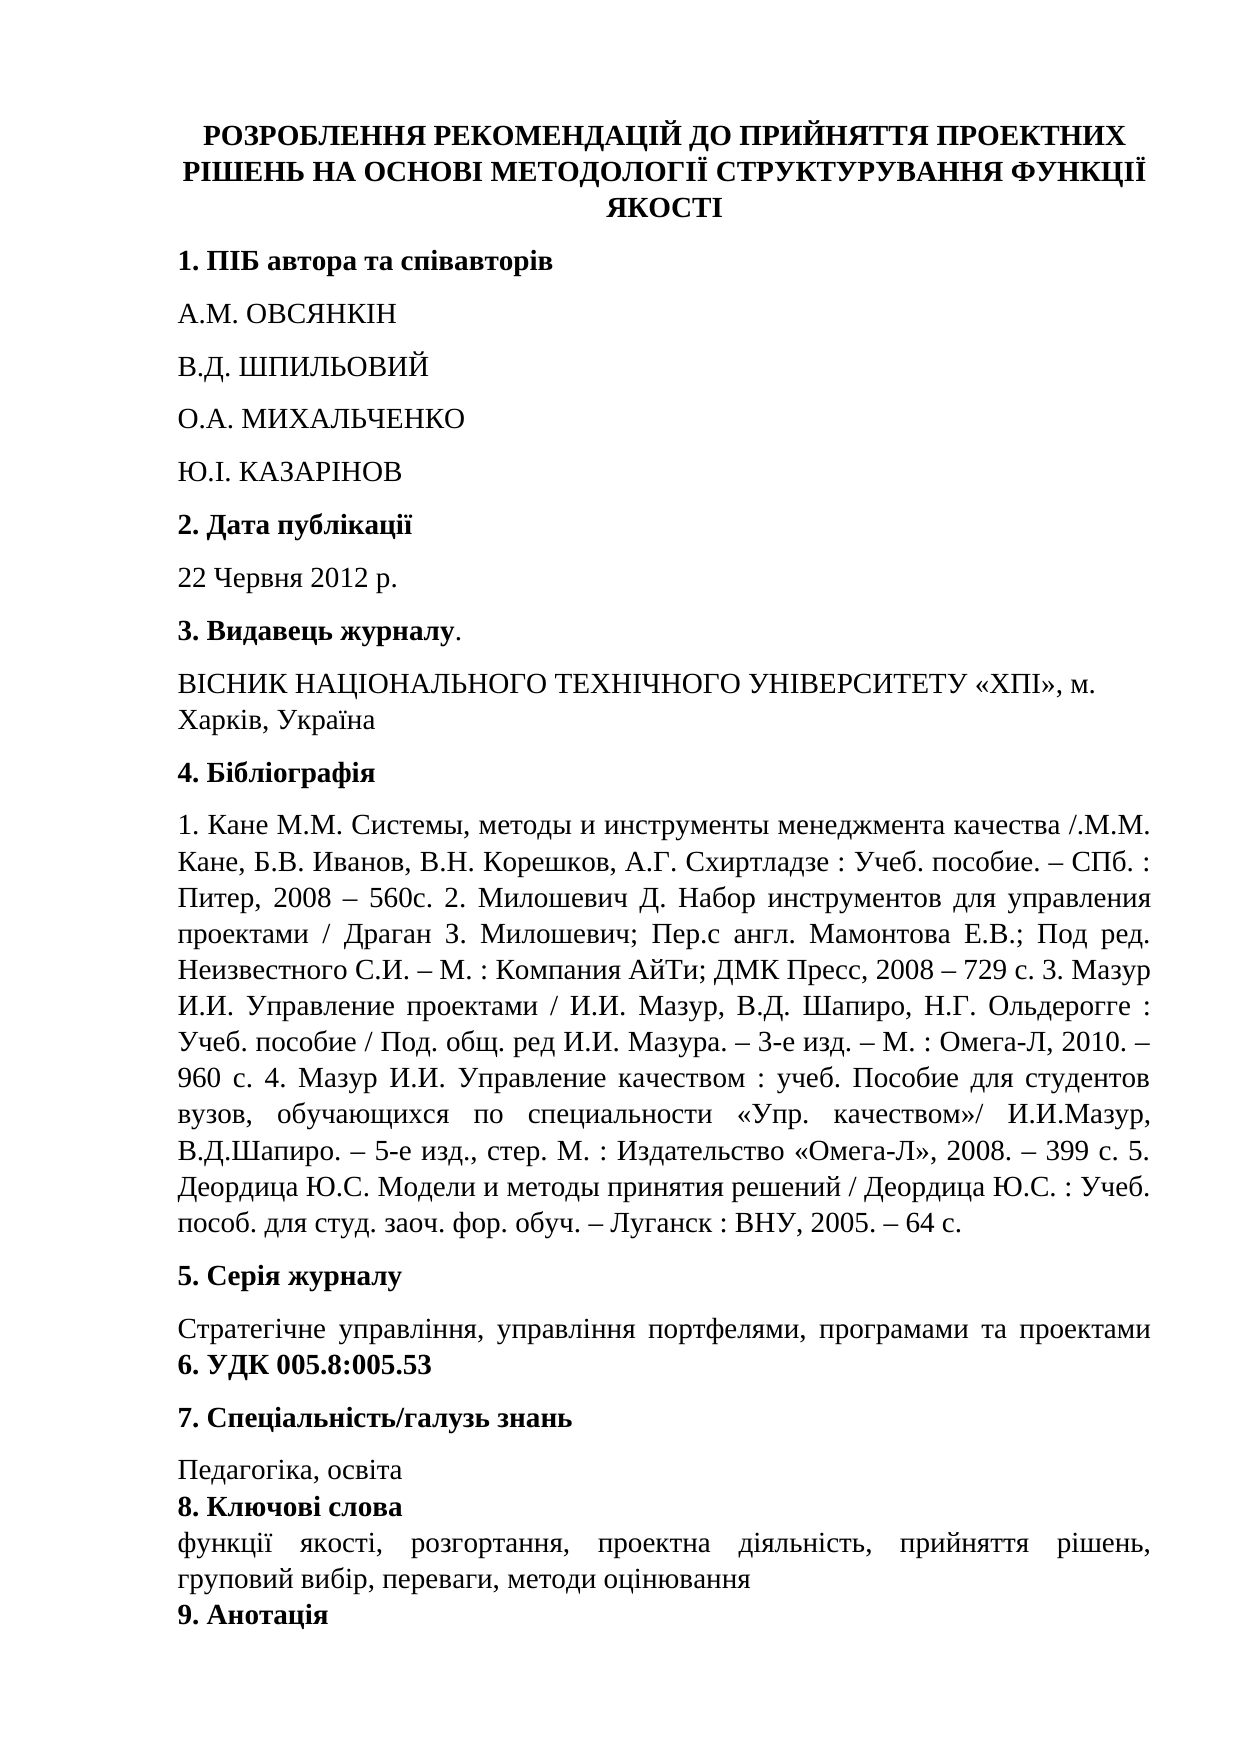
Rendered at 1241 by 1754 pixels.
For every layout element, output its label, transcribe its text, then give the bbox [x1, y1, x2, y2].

text Ю.І. КАЗАРІНОВ [177, 454, 1152, 488]
text 9. Анотація [177, 1597, 1152, 1631]
text 4. Бібліографія [177, 755, 1152, 788]
text РОЗРОБЛЕННЯ РЕКОМЕНДАЦІЙ ДО ПРИЙНЯТТЯ ПРОЕКТНИХ РІШЕНЬ НА ОСНОВІ МЕТОДОЛОГІЇ СТРУКТУРУВАННЯ ФУНКЦІЇ ЯКОСТІ [177, 118, 1152, 224]
text функції якості, розгортання, проектна діяльність, прийняття рішень, груповий вибір, переваги, методи оцінювання [177, 1525, 1152, 1594]
text 8. Ключові слова [177, 1489, 1152, 1522]
text А.М. ОВСЯНКІН [177, 296, 1152, 329]
text 2. Дата публікації [177, 507, 1152, 541]
text 3. Видавець журналу. [177, 613, 1152, 646]
text 7. Спеціальність/галузь знань [177, 1400, 1152, 1433]
text Стратегічне управління, управління портфелями, програмами та проектами 6. УДК 005.8:005.53 [177, 1311, 1152, 1380]
text 1. ПІБ автора та співавторів [177, 243, 1152, 277]
text В.Д. ШПИЛЬОВИЙ [177, 349, 1152, 382]
text ВІСНИК НАЦІОНАЛЬНОГО ТЕХНІЧНОГО УНІВЕРСИТЕТУ «ХПІ», м. Харків, Україна [177, 666, 1152, 735]
text Педагогіка, освіта [177, 1452, 1152, 1486]
text 1. Кане М.М. Системы, методы и инструменты менеджмента качества /.М.М. Кане, Б.В. Иванов, В.Н. Корешков, А.Г. Схиртладзе : Учеб. пособие. – СПб. : Питер, 2008 – 560с. 2. Милошевич Д. Набор инструментов для управления проектами / Драган З. Милошевич; Пер.с англ. Мамонтова Е.В.; Под ред. Неизвестного С.И. – М. : Компания АйТи; ДМК Пресс, 2008 – 729 с. 3. Мазур И.И. Управление проектами / И.И. Мазур, В.Д. Шапиро, Н.Г. Ольдерогге : Учеб. пособие / Под. общ. ред И.И. Мазура. – 3-е изд. – М. : Омега-Л, 2010. – 960 с. 4. Мазур И.И. Управление качеством : учеб. Пособие для студентов вузов, обучающихся по специальности «Упр. качеством»/ И.И.Мазур, В.Д.Шапиро. – 5-е изд., стер. М. : Издательство «Омега-Л», 2008. – 399 с. 5. Деордица Ю.С. Модели и методы принятия решений / Деордица Ю.С. : Учеб. пособ. для студ. заоч. фор. обуч. – Луганск : ВНУ, 2005. – 64 с. [177, 807, 1152, 1239]
text О.А. МИХАЛЬЧЕНКО [177, 402, 1152, 435]
text 5. Серія журналу [177, 1258, 1152, 1291]
text 22 Червня 2012 р. [177, 560, 1152, 594]
